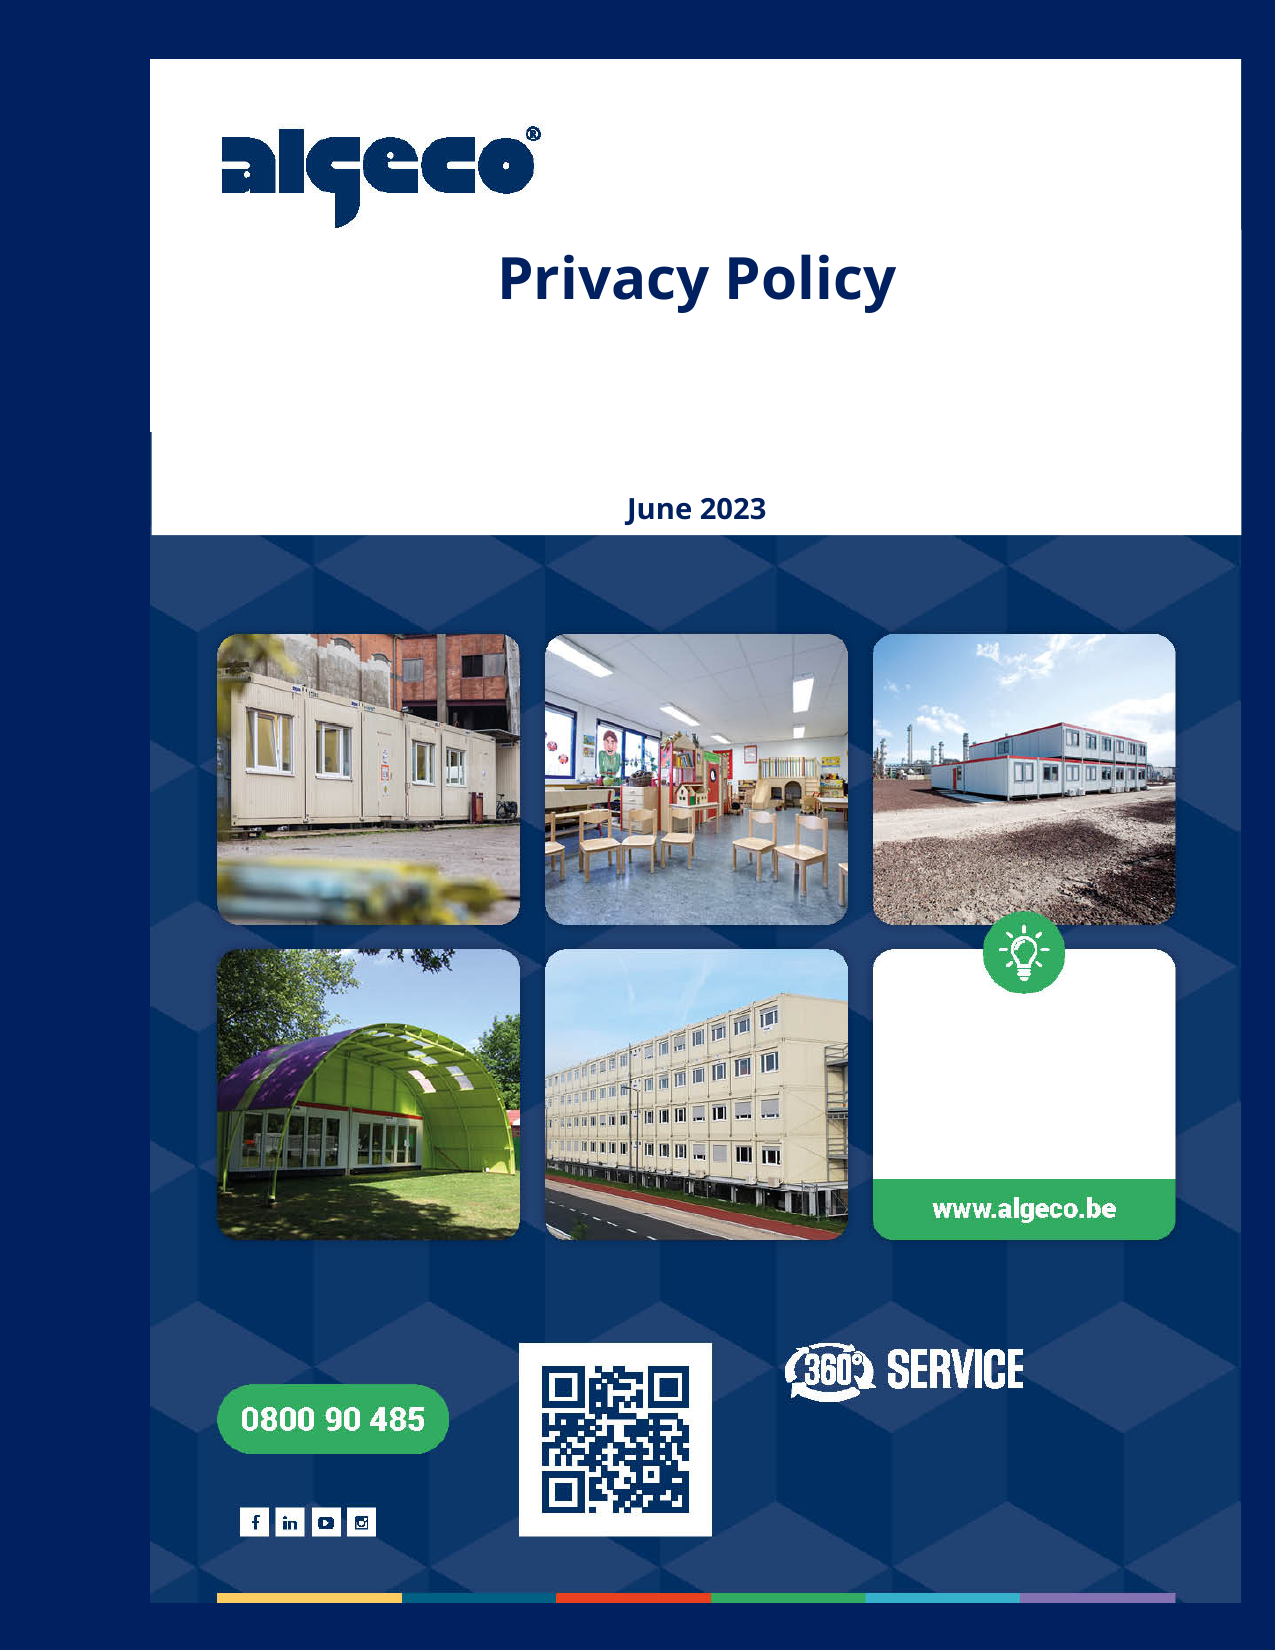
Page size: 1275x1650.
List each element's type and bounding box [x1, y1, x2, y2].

picture [150, 59, 1242, 1603]
